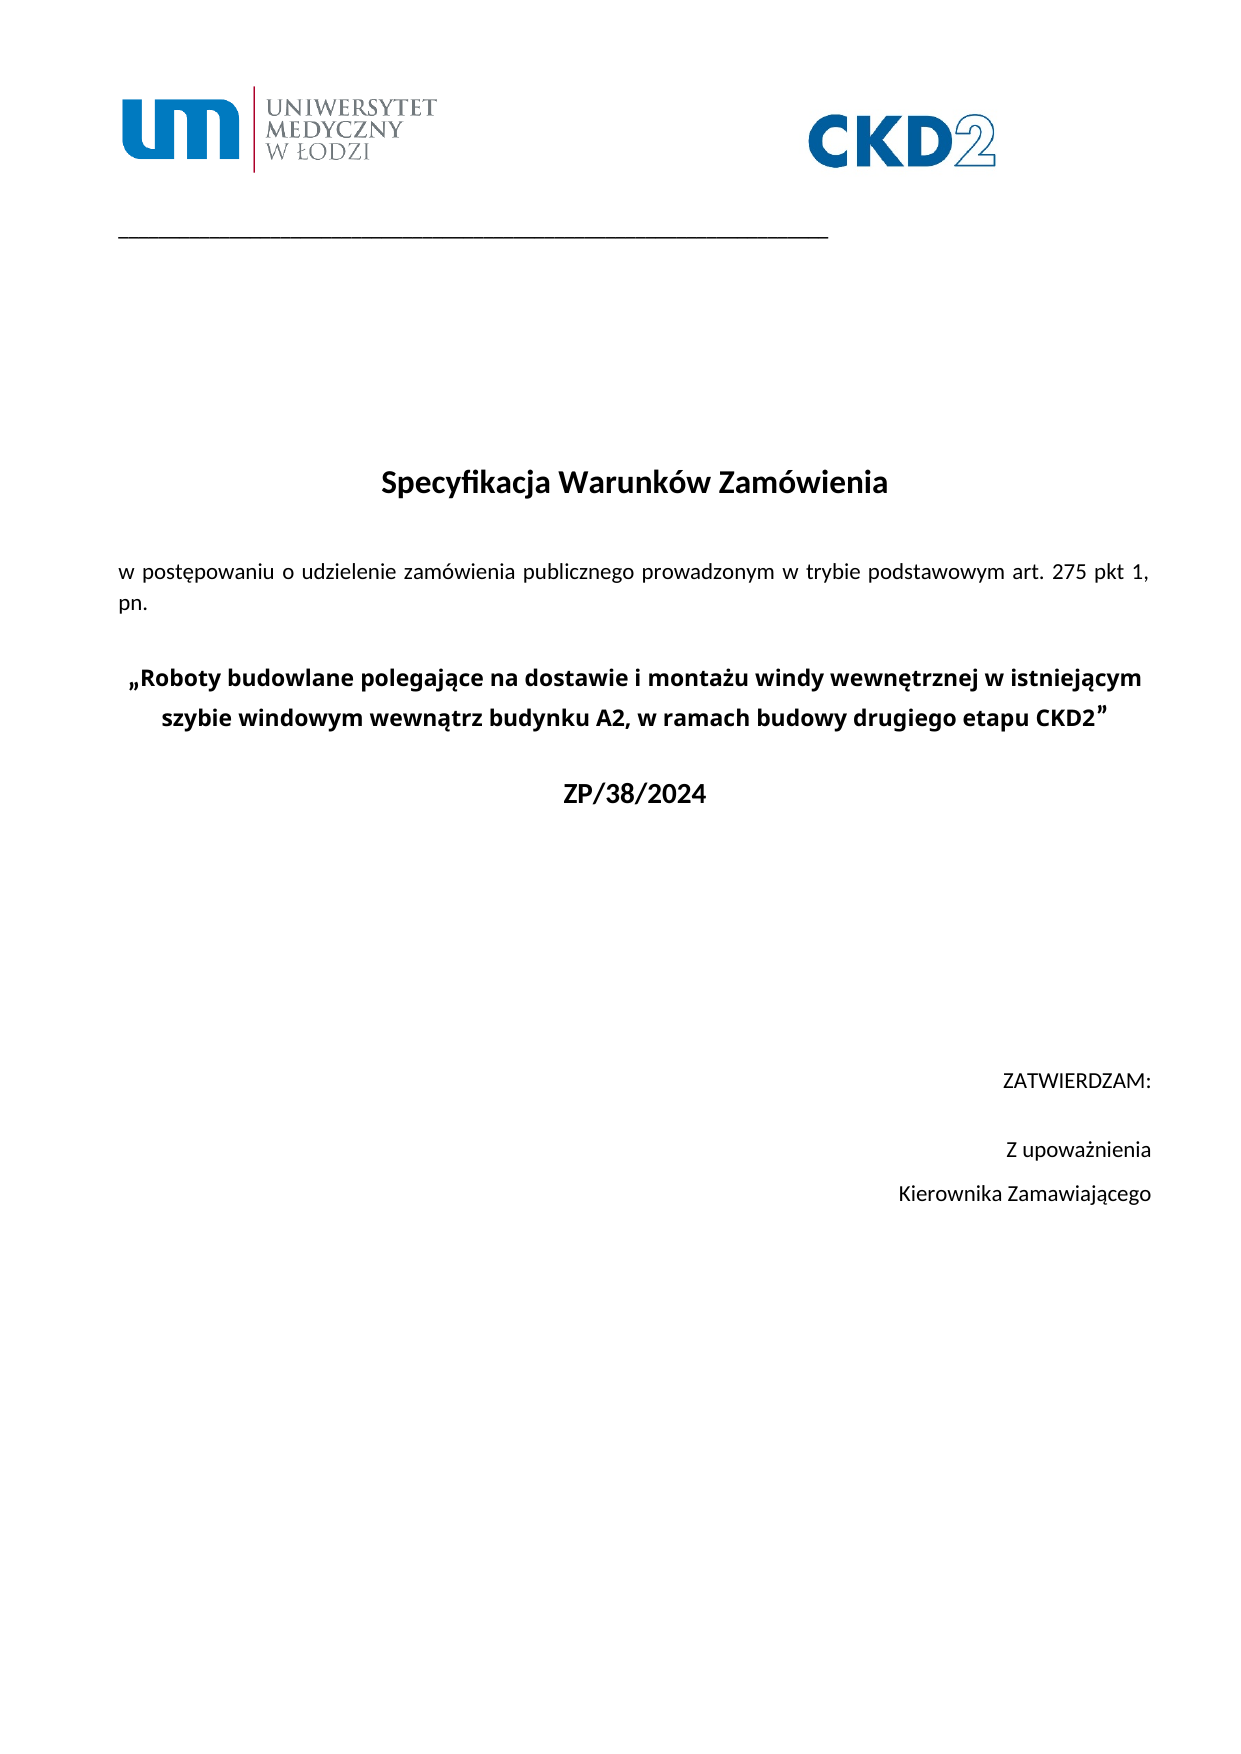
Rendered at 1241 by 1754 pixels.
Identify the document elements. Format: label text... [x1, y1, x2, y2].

subtitle Specyfikacja Warunków Zamówienia [118, 461, 1152, 502]
text w postępowaniu o udzielenie zamówienia publicznego prowadzonym w trybie podstawowym art. 275 pkt 1, pn. [118, 557, 1152, 617]
picture [788, 99, 1014, 183]
text ZP/38/2024 [118, 776, 1152, 811]
text Kierownika Zamawiającego [118, 1179, 1152, 1207]
text Z upoważnienia [118, 1135, 1152, 1163]
text ZATWIERDZAM: [118, 1066, 1152, 1094]
picture [118, 71, 443, 183]
text „Roboty budowlane polegające na dostawie i montażu windy wewnętrznej w istniejącym szybie windowym wewnątrz budynku A2, w ramach budowy drugiego etapu CKD2” [118, 658, 1152, 733]
